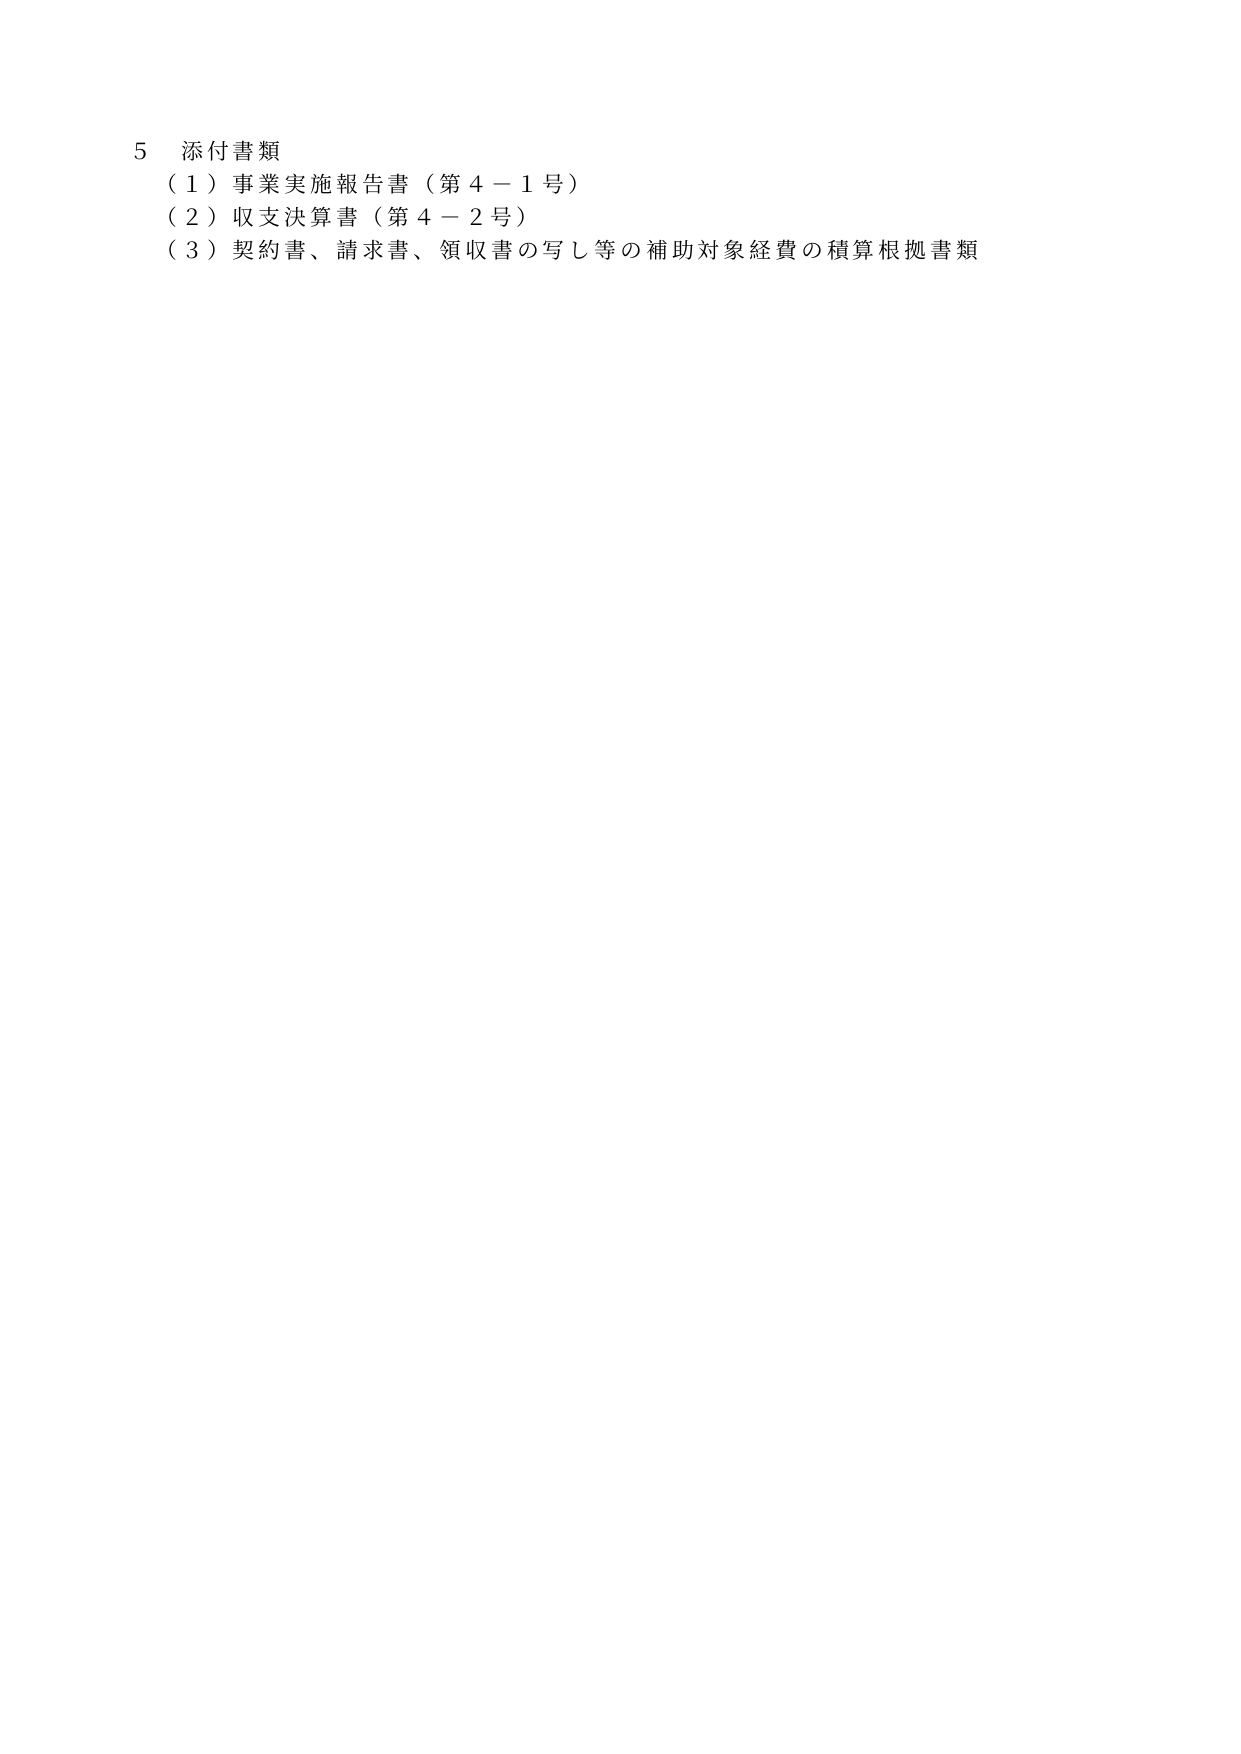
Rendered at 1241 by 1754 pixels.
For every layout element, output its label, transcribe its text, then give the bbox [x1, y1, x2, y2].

text ５ 添付書類 [129, 133, 1111, 167]
text （２）収支決算書（第４－２号） [129, 200, 1111, 233]
text （１）事業実施報告書（第４－１号） [129, 167, 1111, 200]
text （３）契約書、請求書、領収書の写し等の補助対象経費の積算根拠書類 [129, 233, 1111, 266]
